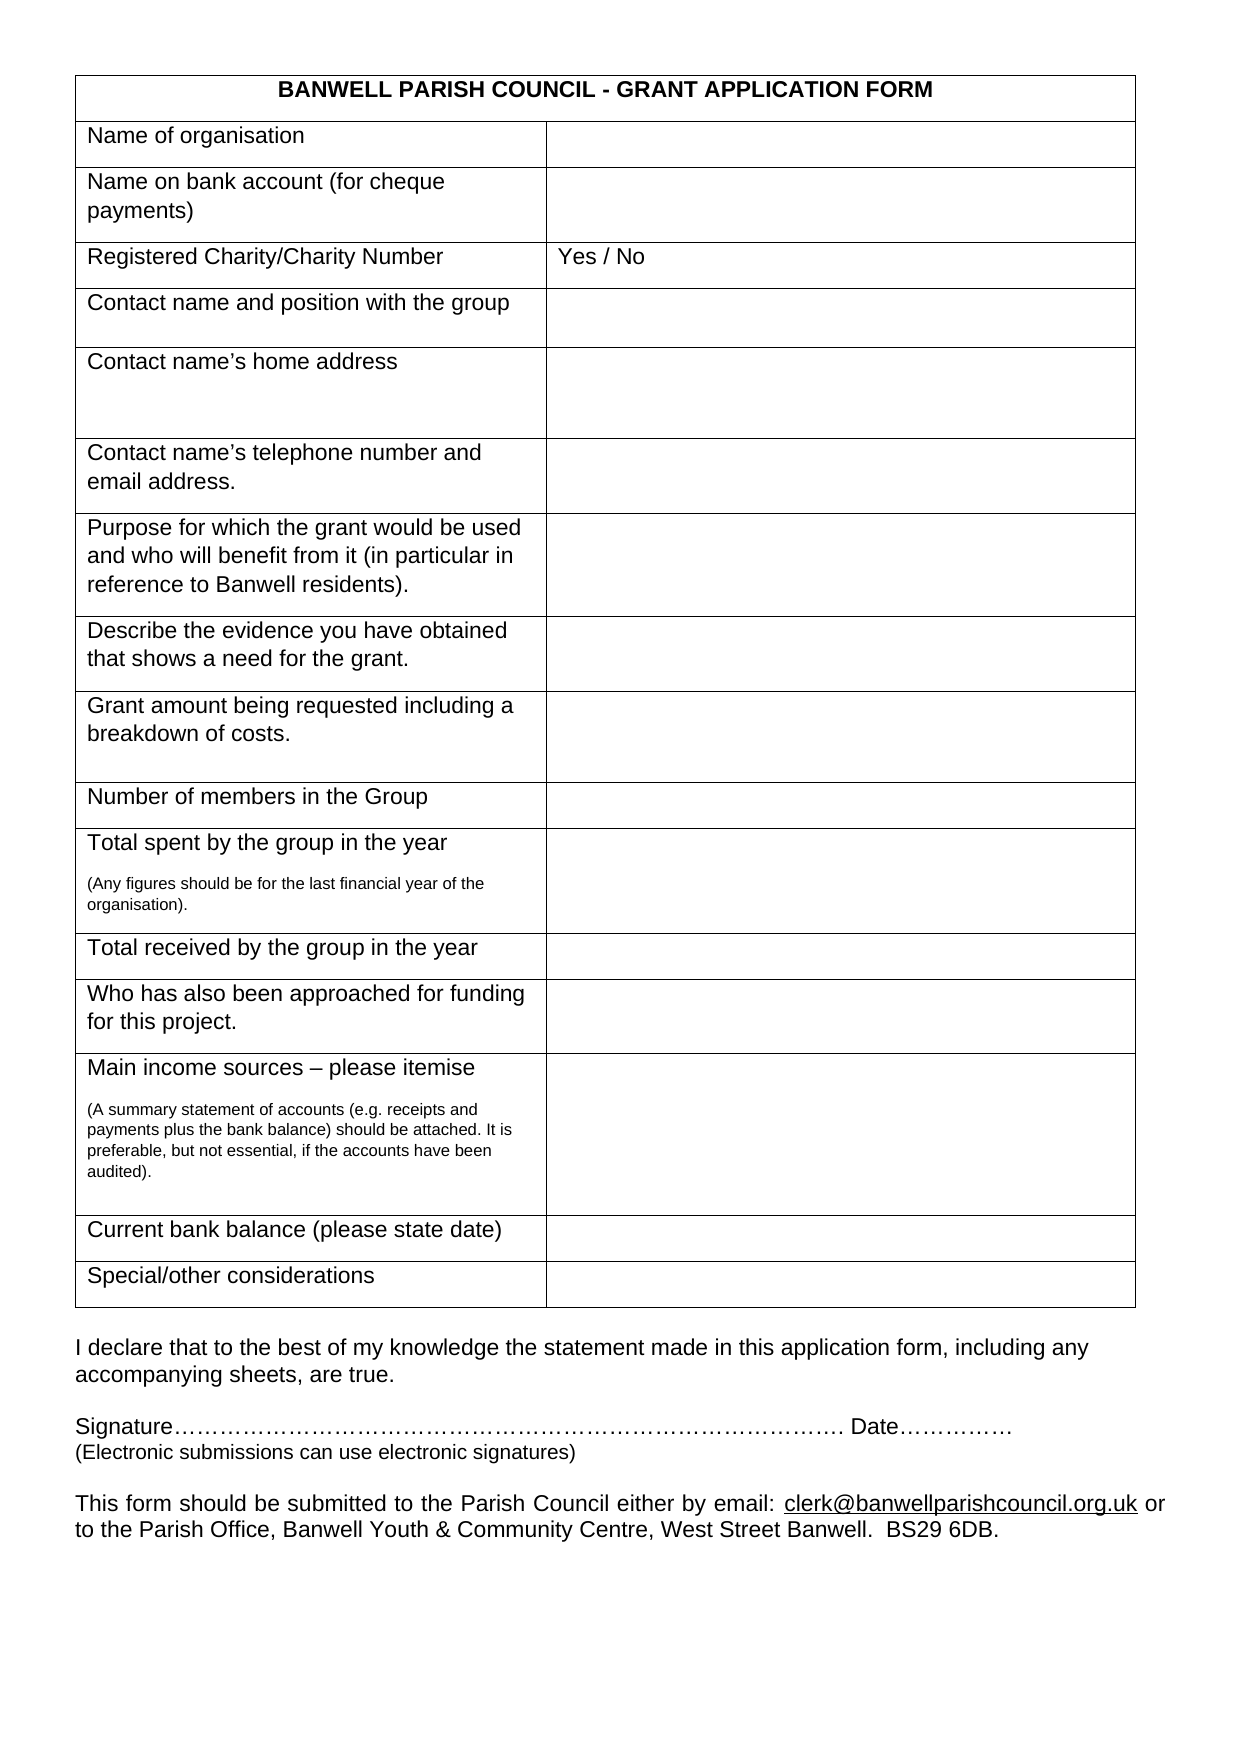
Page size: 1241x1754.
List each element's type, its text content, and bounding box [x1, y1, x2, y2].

table_cell Yes / No [547, 243, 1135, 288]
table_cell Purpose for which the grant would be used and who will benefit from it (in particular in reference to Banwell residents). [76, 514, 546, 616]
table_cell [547, 168, 1135, 242]
table_cell Contact name and position with the group [76, 289, 546, 347]
table_cell Name on bank account (for cheque payments) [76, 168, 546, 242]
text Signature……………………………………………………………………………. Date…………… [75, 1413, 1165, 1439]
text (Electronic submissions can use electronic signatures) [75, 1439, 1165, 1463]
table_cell Who has also been approached for funding for this project. [76, 980, 546, 1053]
table_cell [547, 934, 1135, 979]
table_cell Current bank balance (please state date) [76, 1216, 546, 1261]
table_header BANWELL PARISH COUNCIL - GRANT APPLICATION FORM [76, 76, 1135, 121]
table_cell [547, 980, 1135, 1053]
table_cell Contact name’s home address [76, 348, 546, 438]
table_cell Name of organisation [76, 122, 546, 167]
table_cell [547, 1262, 1135, 1307]
table_cell Contact name’s telephone number and email address. [76, 439, 546, 513]
text This form should be submitted to the Parish Council either by email: clerk@banwellparishcouncil.org.uk or to the Parish Office, Banwell Youth & Community Centre, West Street Banwell. BS29 6DB. [75, 1490, 1165, 1543]
text I declare that to the best of my knowledge the statement made in this application form, including any accompanying sheets, are true. [75, 1334, 1165, 1387]
table_cell Grant amount being requested including a breakdown of costs. [76, 692, 546, 782]
table_cell [547, 692, 1135, 782]
table_cell Total received by the group in the year [76, 934, 546, 979]
table_cell [547, 348, 1135, 438]
table_cell Describe the evidence you have obtained that shows a need for the grant. [76, 617, 546, 691]
table_cell Number of members in the Group [76, 783, 546, 828]
table_cell [547, 829, 1135, 933]
table_cell [547, 1054, 1135, 1214]
table_cell [547, 1216, 1135, 1261]
table_cell Main income sources – please itemise (A summary statement of accounts (e.g. receipts and payments plus the bank balance) should be attached. It is preferable, but not essential, if the accounts have been audited). [76, 1054, 546, 1214]
table_cell [547, 514, 1135, 616]
table_cell [547, 122, 1135, 167]
table_cell [547, 289, 1135, 347]
table_cell Registered Charity/Charity Number [76, 243, 546, 288]
table_cell [547, 617, 1135, 691]
table_cell [547, 783, 1135, 828]
table_cell Special/other considerations [76, 1262, 546, 1307]
table_cell [547, 439, 1135, 513]
table_cell Total spent by the group in the year (Any figures should be for the last financial year of the organisation). [76, 829, 546, 933]
